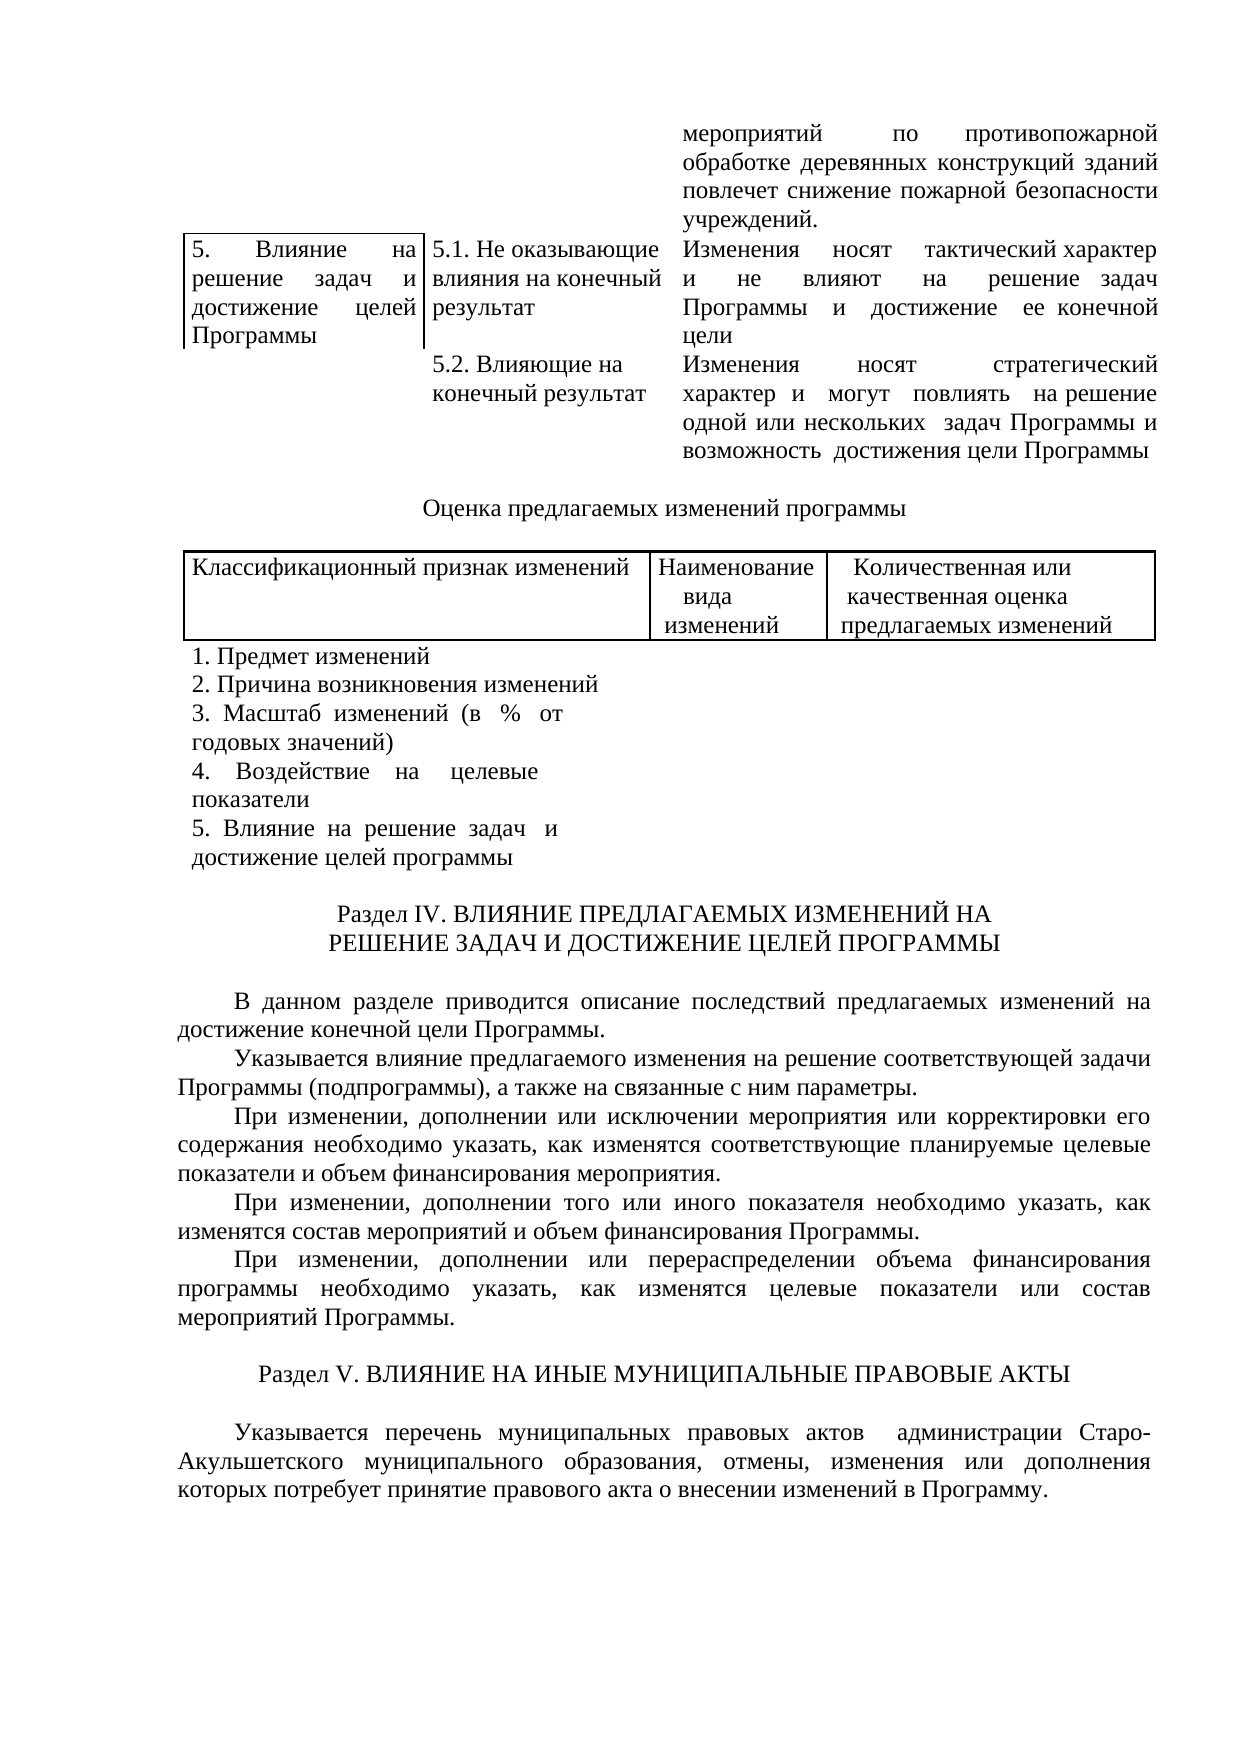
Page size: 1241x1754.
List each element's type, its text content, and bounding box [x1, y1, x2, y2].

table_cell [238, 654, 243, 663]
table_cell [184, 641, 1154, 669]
text При изменении, дополнении или исключении мероприятия или корректировки его содержания необходимо указать, как изменятся соответствующие планируемые целевые показатели и объем финансирования мероприятия. [177, 1101, 1152, 1187]
text Оценка предлагаемых изменений программы [177, 493, 1152, 522]
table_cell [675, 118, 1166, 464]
text Раздел V. ВЛИЯНИЕ НА ИНЫЕ МУНИЦИПАЛЬНЫЕ ПРАВОВЫЕ АКТЫ [177, 1359, 1152, 1388]
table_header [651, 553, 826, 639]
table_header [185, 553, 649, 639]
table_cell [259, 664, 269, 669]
text Указывается перечень муниципальных правовых актов администрации Старо-Акульшетского муниципального образования, отмены, изменения или дополнения которых потребует принятие правового акта о внесении изменений в Программу. [177, 1417, 1152, 1503]
text При изменении, дополнении того или иного показателя необходимо указать, как изменятся состав мероприятий и объем финансирования Программы. [177, 1187, 1152, 1244]
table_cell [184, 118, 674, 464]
text Раздел IV. ВЛИЯНИЕ ПРЕДЛАГАЕМЫХ ИЗМЕНЕНИЙ НА [177, 899, 1152, 928]
text При изменении, дополнении или перераспределении объема финансирования программы необходимо указать, как изменятся целевые показатели или состав мероприятий Программы. [177, 1244, 1152, 1331]
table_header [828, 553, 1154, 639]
text В данном разделе приводится описание последствий предлагаемых изменений на достижение конечной цели Программы. [177, 986, 1152, 1043]
text РЕШЕНИЕ ЗАДАЧ И ДОСТИЖЕНИЕ ЦЕЛЕЙ ПРОГРАММЫ [177, 928, 1152, 957]
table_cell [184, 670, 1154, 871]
text Указывается влияние предлагаемого изменения на решение соответствующей задачи Программы (подпрограммы), а также на связанные с ним параметры. [177, 1043, 1152, 1101]
